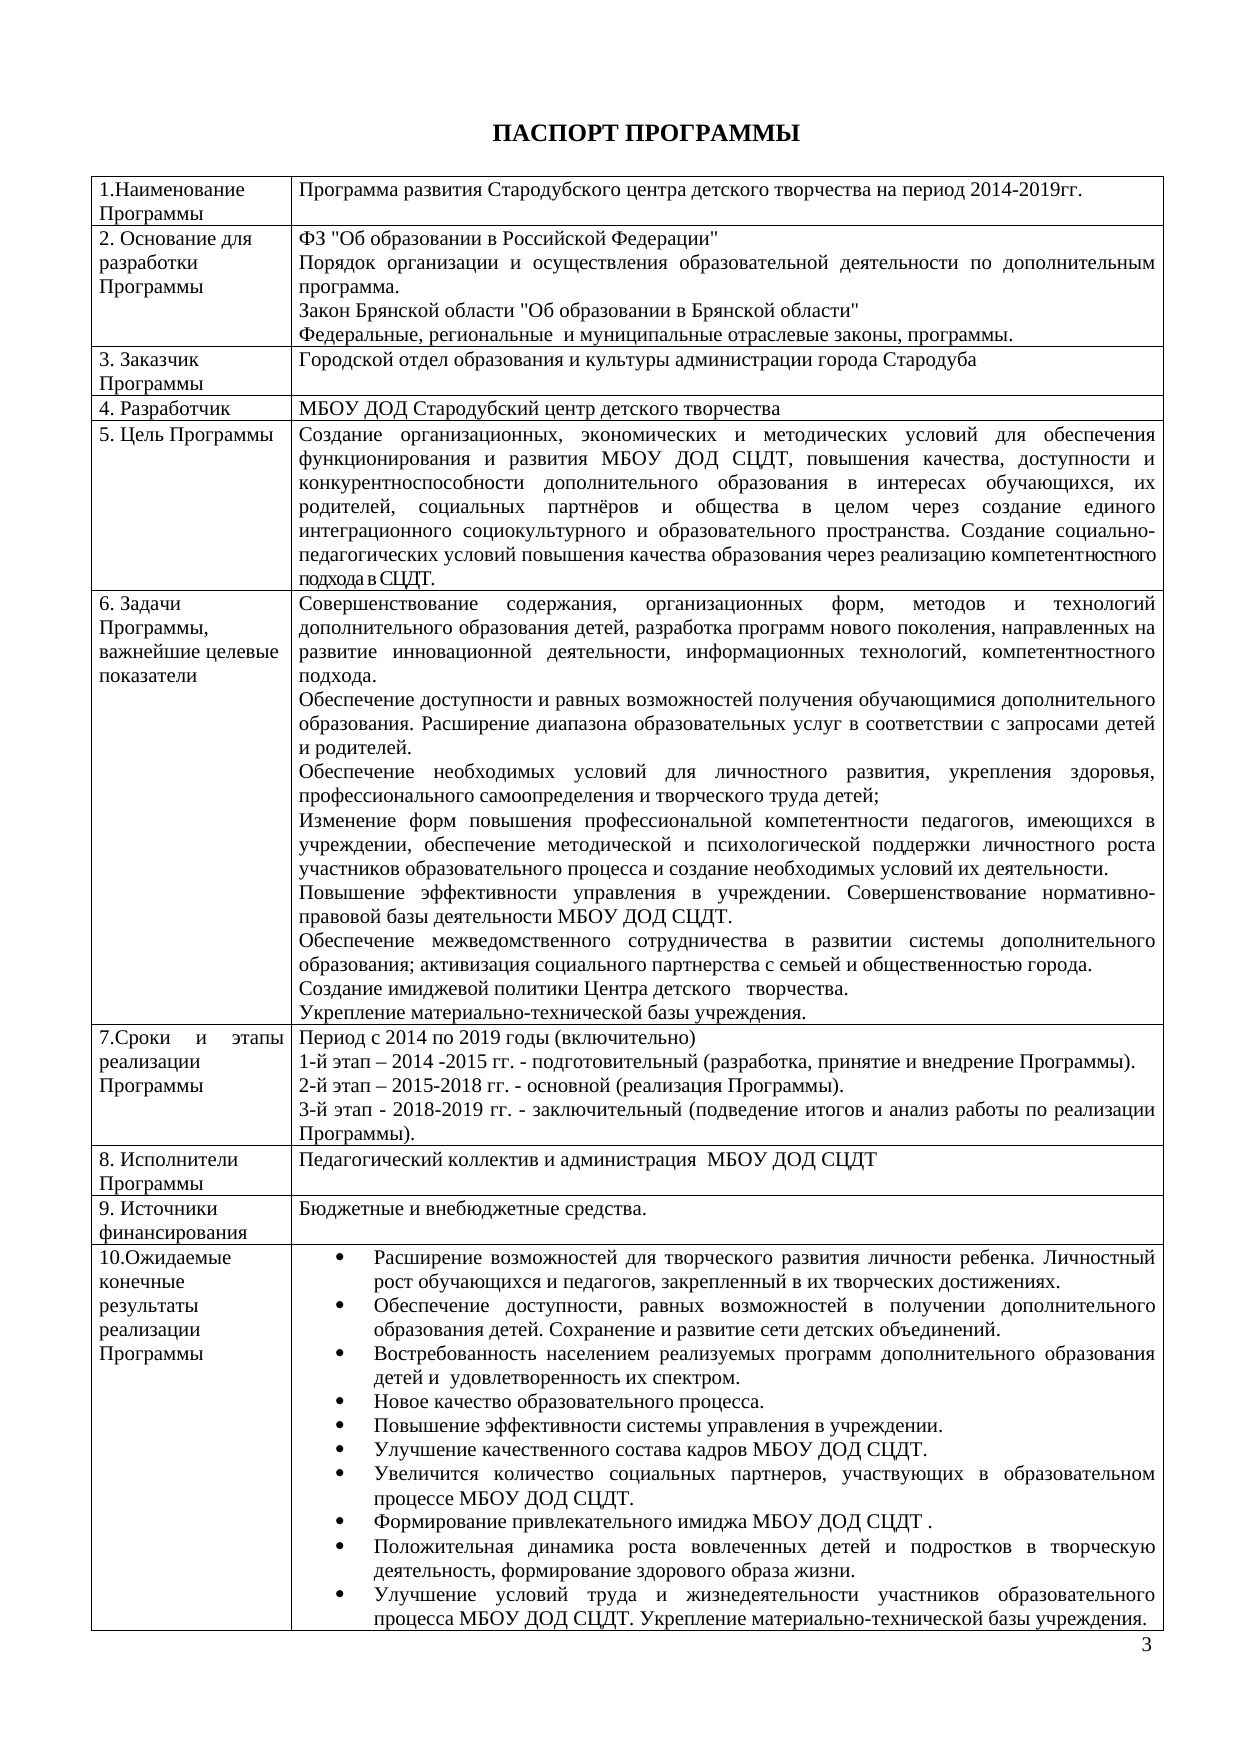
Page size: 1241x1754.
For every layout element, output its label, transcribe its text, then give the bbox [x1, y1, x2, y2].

table_cell 8. Исполнители Программы [92, 1146, 291, 1194]
table_cell 9. Источники финансирования [92, 1196, 291, 1244]
table_cell Совершенствование содержания, организационных форм, методов и технологий дополнительного образования детей, разработка программ нового поколения, направленных на развитие инновационной деятельности, информационных технологий, компетентностного подхода. Обеспечение доступности и равных возможностей получения обучающимися дополнительного образования. Расширение диапазона образовательных услуг в соответствии с запросами детей и родителей. Обеспечение необходимых условий для личностного развития, укрепления здоровья, профессионального самоопределения и творческого труда детей; Изменение форм повышения профессиональной компетентности педагогов, имеющихся в учреждении, обеспечение методической и психологической поддержки личностного роста участников образовательного процесса и создание необходимых условий их деятельности. Повышение эффективности управления в учреждении. Совершенствование нормативно-правовой базы деятельности МБОУ ДОД СЦДТ. Обеспечение межведомственного сотрудничества в развитии системы дополнительного образования; активизация социального партнерства с семьей и общественностью города. Создание имиджевой политики Центра детского творчества. Укрепление материально-технической базы учреждения. [292, 591, 1163, 1024]
table_cell МБОУ ДОД Стародубский центр детского творчества [292, 396, 1163, 420]
table_cell Городской отдел образования и культуры администрации города Стародуба [292, 347, 1163, 395]
table_cell 5. Цель Программы [92, 421, 291, 590]
table_cell Бюджетные и внебюджетные средства. [292, 1196, 1163, 1244]
text Паспорт программы [141, 118, 1152, 147]
table_cell ФЗ "Об образовании в Российской Федерации" Порядок организации и осуществления образовательной деятельности по дополнительным программа. Закон Брянской области "Об образовании в Брянской области" Федеральные, региональные и муниципальные отраслевые законы, программы. [292, 226, 1163, 346]
table_cell 6. Задачи Программы, важнейшие целевые показатели [92, 591, 291, 1024]
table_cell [292, 1245, 1163, 1630]
table_cell 3. Заказчик Программы [92, 347, 291, 395]
table_header 1.Наименование Программы [92, 177, 291, 225]
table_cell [92, 1245, 291, 1630]
table_cell 2. Основание для разработки Программы [92, 226, 291, 346]
table_cell 4. Разработчик [92, 396, 291, 420]
table_cell Создание организационных, экономических и методических условий для обеспечения функционирования и развития МБОУ ДОД СЦДТ, повышения качества, доступности и конкурентноспособности дополнительного образования в интересах обучающихся, их родителей, социальных партнёров и общества в целом через создание единого интеграционного социокультурного и образовательного пространства. Создание социально-педагогических условий повышения качества образования через реализацию компетентностного подхода в СЦДТ. [292, 421, 1163, 590]
table_cell Период с 2014 по 2019 годы (включительно) 1-й этап – 2014 -2015 гг. - подготовительный (разработка, принятие и внедрение Программы). 2-й этап – 2015-2018 гг. - основной (реализация Программы). 3-й этап - 2018-2019 гг. - заключительный (подведение итогов и анализ работы по реализации Программы). [292, 1025, 1163, 1145]
table_header Программа развития Стародубского центра детского творчества на период 2014-2019гг. [292, 177, 1163, 225]
table_cell Педагогический коллектив и администрация МБОУ ДОД СЦДТ [292, 1146, 1163, 1194]
table_cell 7.Сроки и этапы реализации Программы [92, 1025, 291, 1145]
